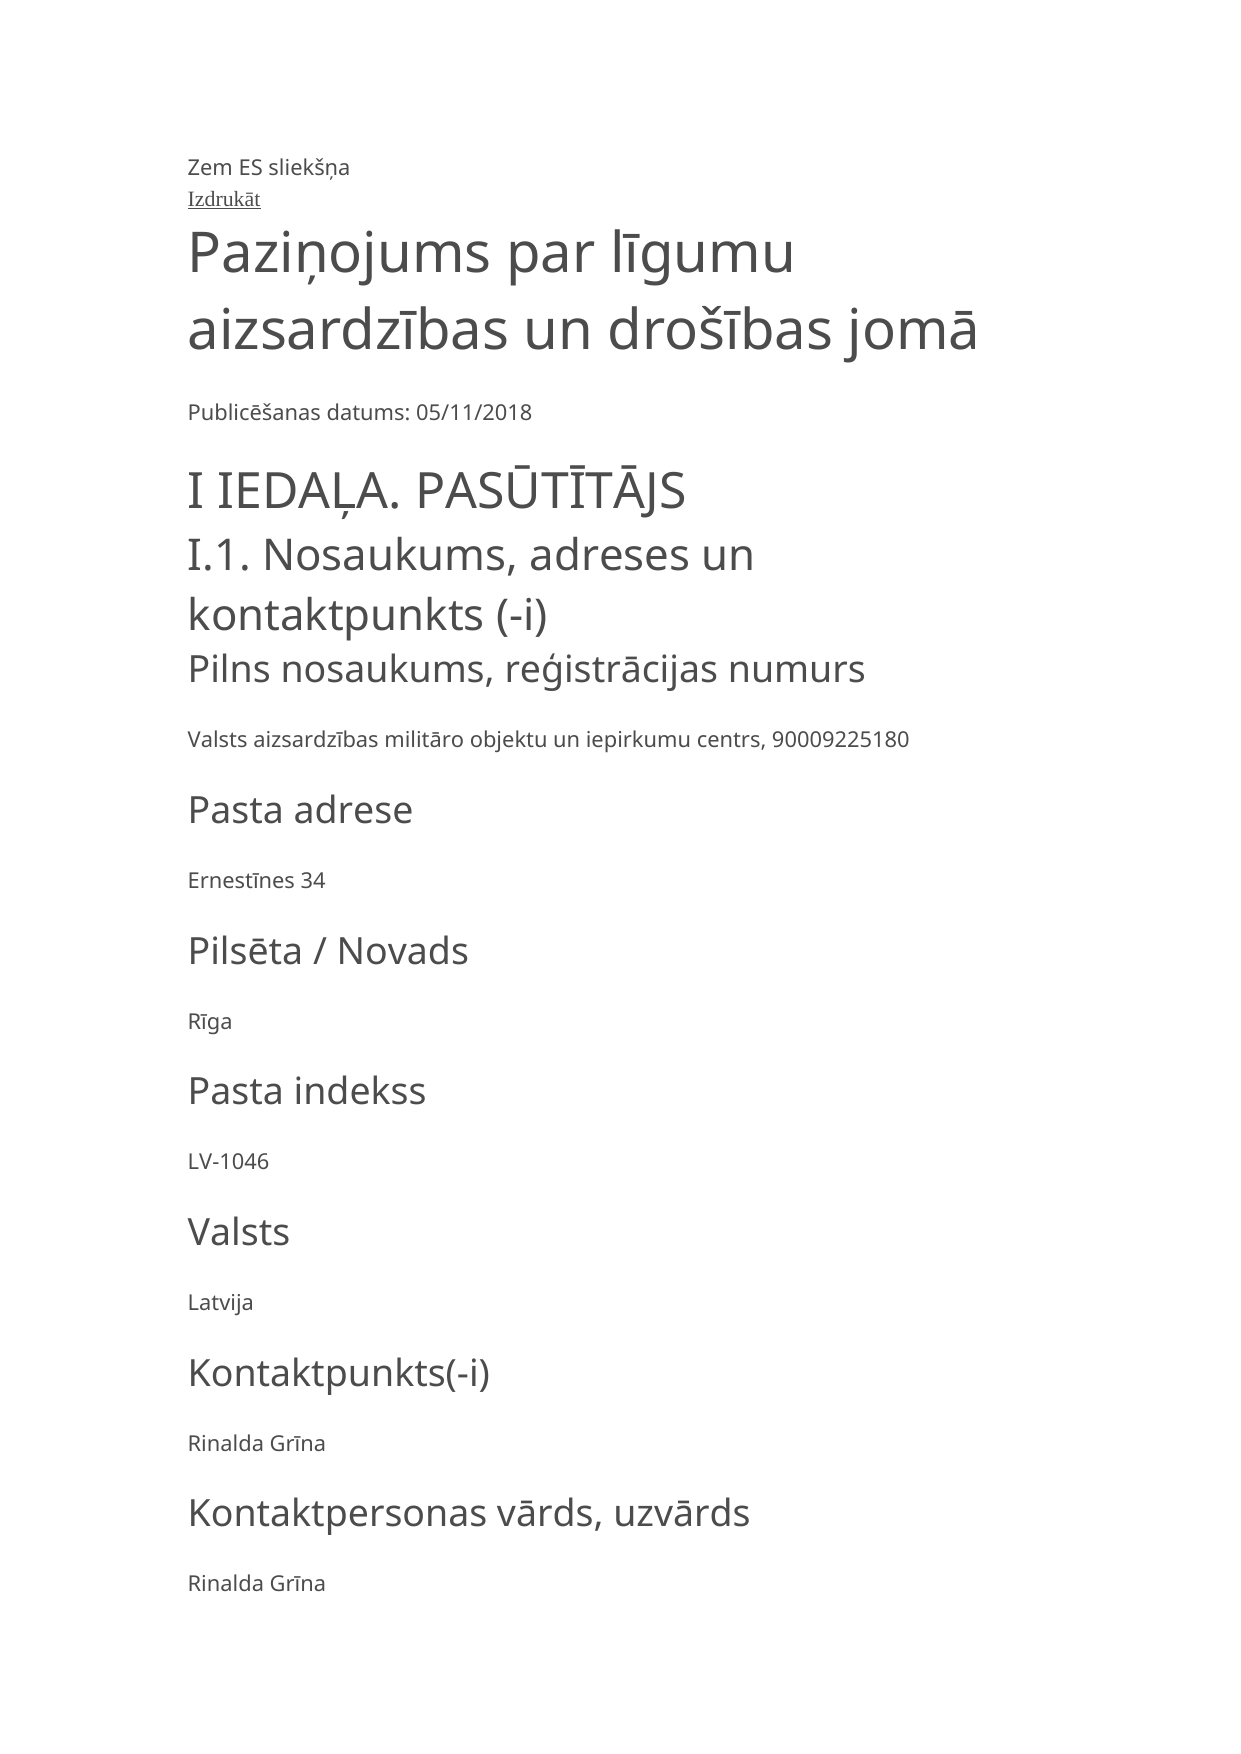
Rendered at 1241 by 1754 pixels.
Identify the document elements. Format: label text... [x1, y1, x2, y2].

text Paziņojums par līgumu aizsardzības un drošības jomā [187, 212, 1053, 366]
text Valsts [187, 1205, 1053, 1256]
text Publicēšanas datums: 05/11/2018 [187, 395, 1053, 426]
text Pilsēta / Novads [187, 924, 1053, 975]
text Rīga [187, 1004, 1053, 1035]
text Valsts aizsardzības militāro objektu un iepirkumu centrs, 90009225180 [187, 723, 1053, 754]
text Kontaktpunkts(-i) [187, 1346, 1053, 1397]
text I IEDAĻA. PASŪTĪTĀJS [187, 455, 1053, 523]
text Rinalda Grīna [187, 1426, 1053, 1457]
text Latvija [187, 1285, 1053, 1317]
text I.1. Nosaukums, adreses un kontaktpunkts (-i) [187, 523, 1053, 643]
text Kontaktpersonas vārds, uzvārds [187, 1486, 1053, 1537]
text Pilns nosaukums, reģistrācijas numurs [187, 643, 1053, 694]
text Zem ES sliekšņa Izdrukāt [187, 150, 1053, 212]
text LV-1046 [187, 1145, 1053, 1176]
text Pasta adrese [187, 783, 1053, 834]
text Rinalda Grīna [187, 1567, 1053, 1598]
text Ernestīnes 34 [187, 863, 1053, 895]
text Pasta indekss [187, 1064, 1053, 1116]
